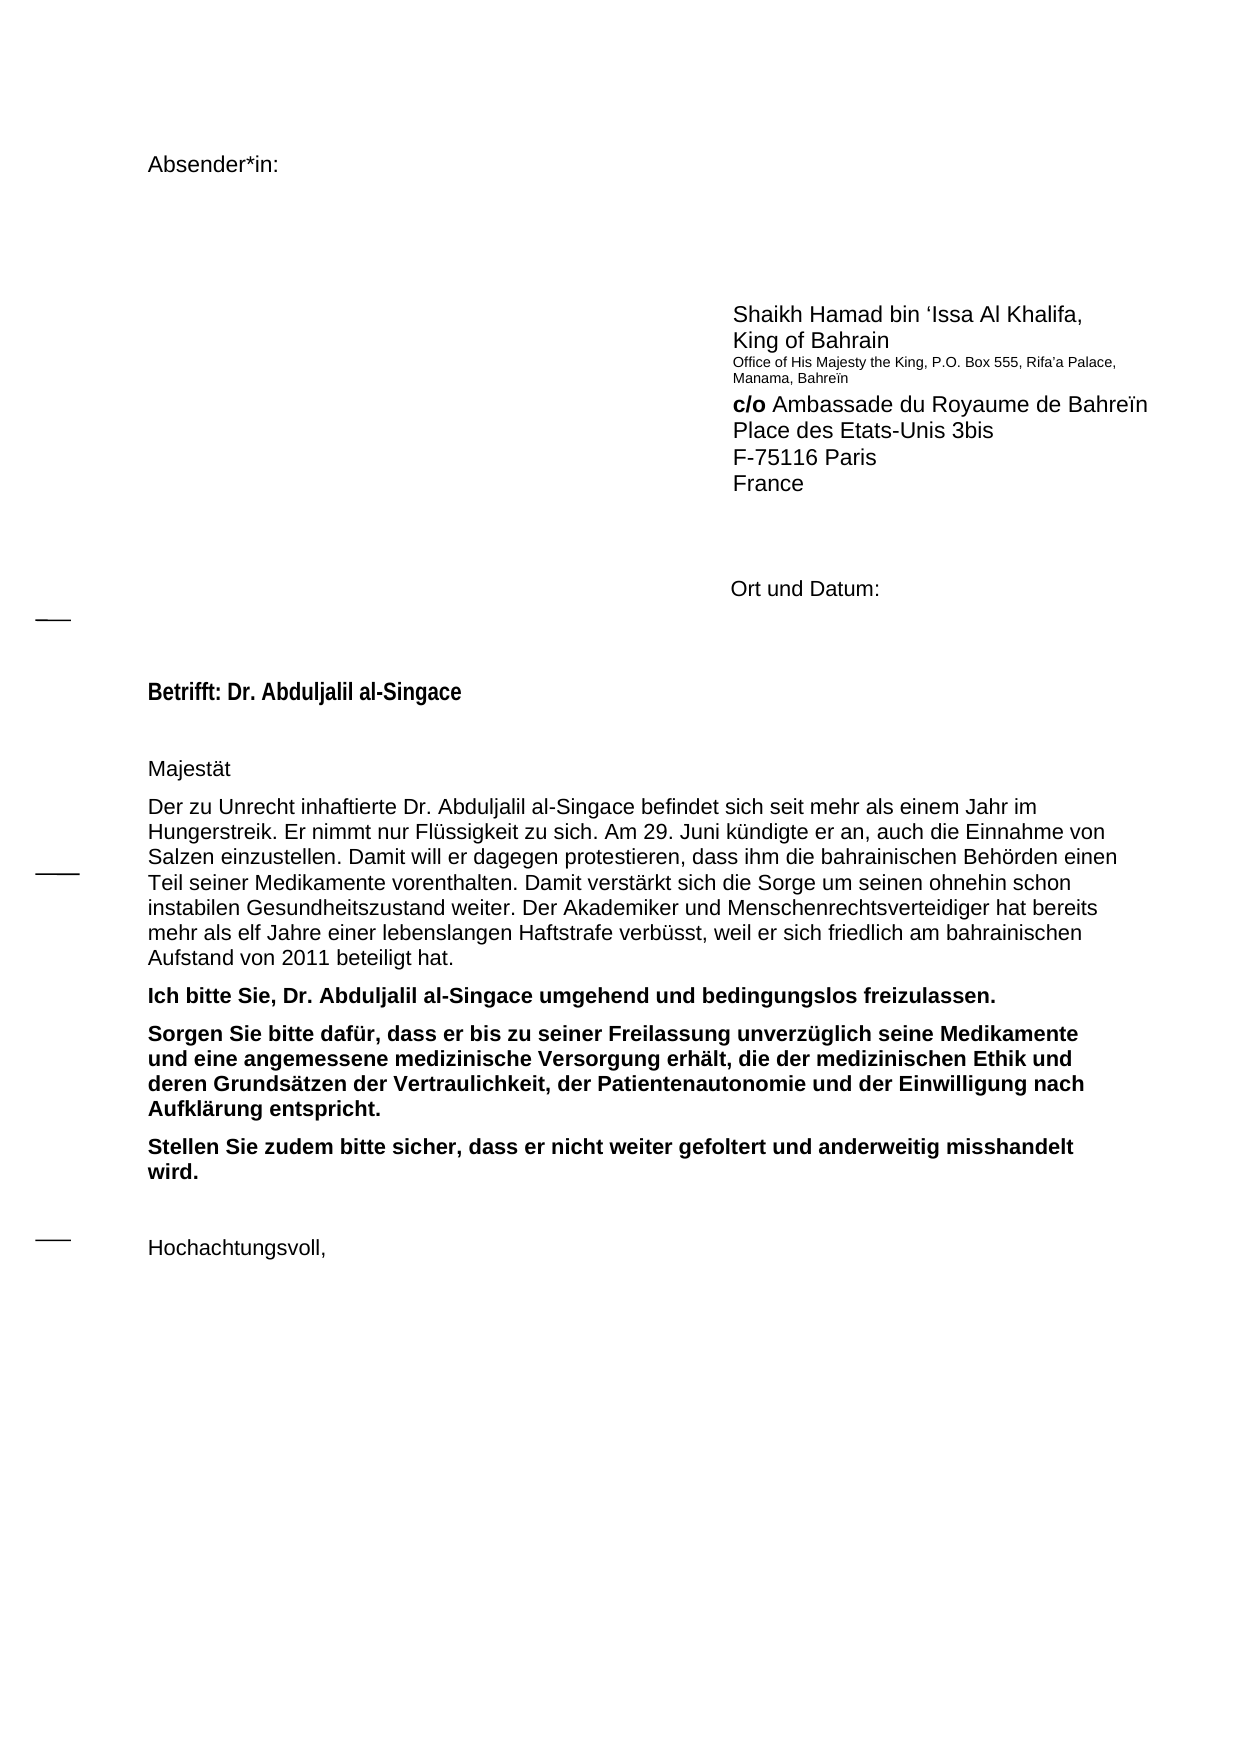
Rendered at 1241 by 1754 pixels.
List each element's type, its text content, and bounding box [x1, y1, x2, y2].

text Ich bitte Sie, Dr. Abduljalil al-Singace umgehend und bedingungslos freizulassen. [148, 983, 1122, 1008]
text Stellen Sie zudem bitte sicher, dass er nicht weiter gefoltert und anderweitig misshandelt wird. [148, 1134, 1122, 1184]
text Betrifft: Dr. Abduljalil al-Singace [148, 677, 1122, 706]
text Majestät [148, 756, 1122, 781]
text Hochachtungsvoll, [148, 1234, 1122, 1260]
text Der zu Unrecht inhaftierte Dr. Abduljalil al-Singace befindet sich seit mehr als einem Jahr im Hungerstreik. Er nimmt nur Flüssigkeit zu sich. Am 29. Juni kündigte er an, auch die Einnahme von Salzen einzustellen. Damit will er dagegen protestieren, dass ihm die bahrainischen Behörden einen Teil seiner Medikamente vorenthalten. Damit verstärkt sich die Sorge um seinen ohnehin schon instabilen Gesundheitszustand weiter. Der Akademiker und Menschenrechtsverteidiger hat bereits mehr als elf Jahre einer lebenslangen Haftstrafe verbüsst, weil er sich friedlich am bahrainischen Aufstand von 2011 beteiligt hat. [148, 794, 1122, 970]
text Sorgen Sie bitte dafür, dass er bis zu seiner Freilassung unverzüglich seine Medikamente und eine angemessene medizinische Versorgung erhält, die der medizinischen Ethik und deren Grundsätzen der Vertraulichkeit, der Patientenautonomie und der Einwilligung nach Aufklärung entspricht. [148, 1021, 1122, 1121]
text Ort und Datum: [148, 576, 1122, 601]
